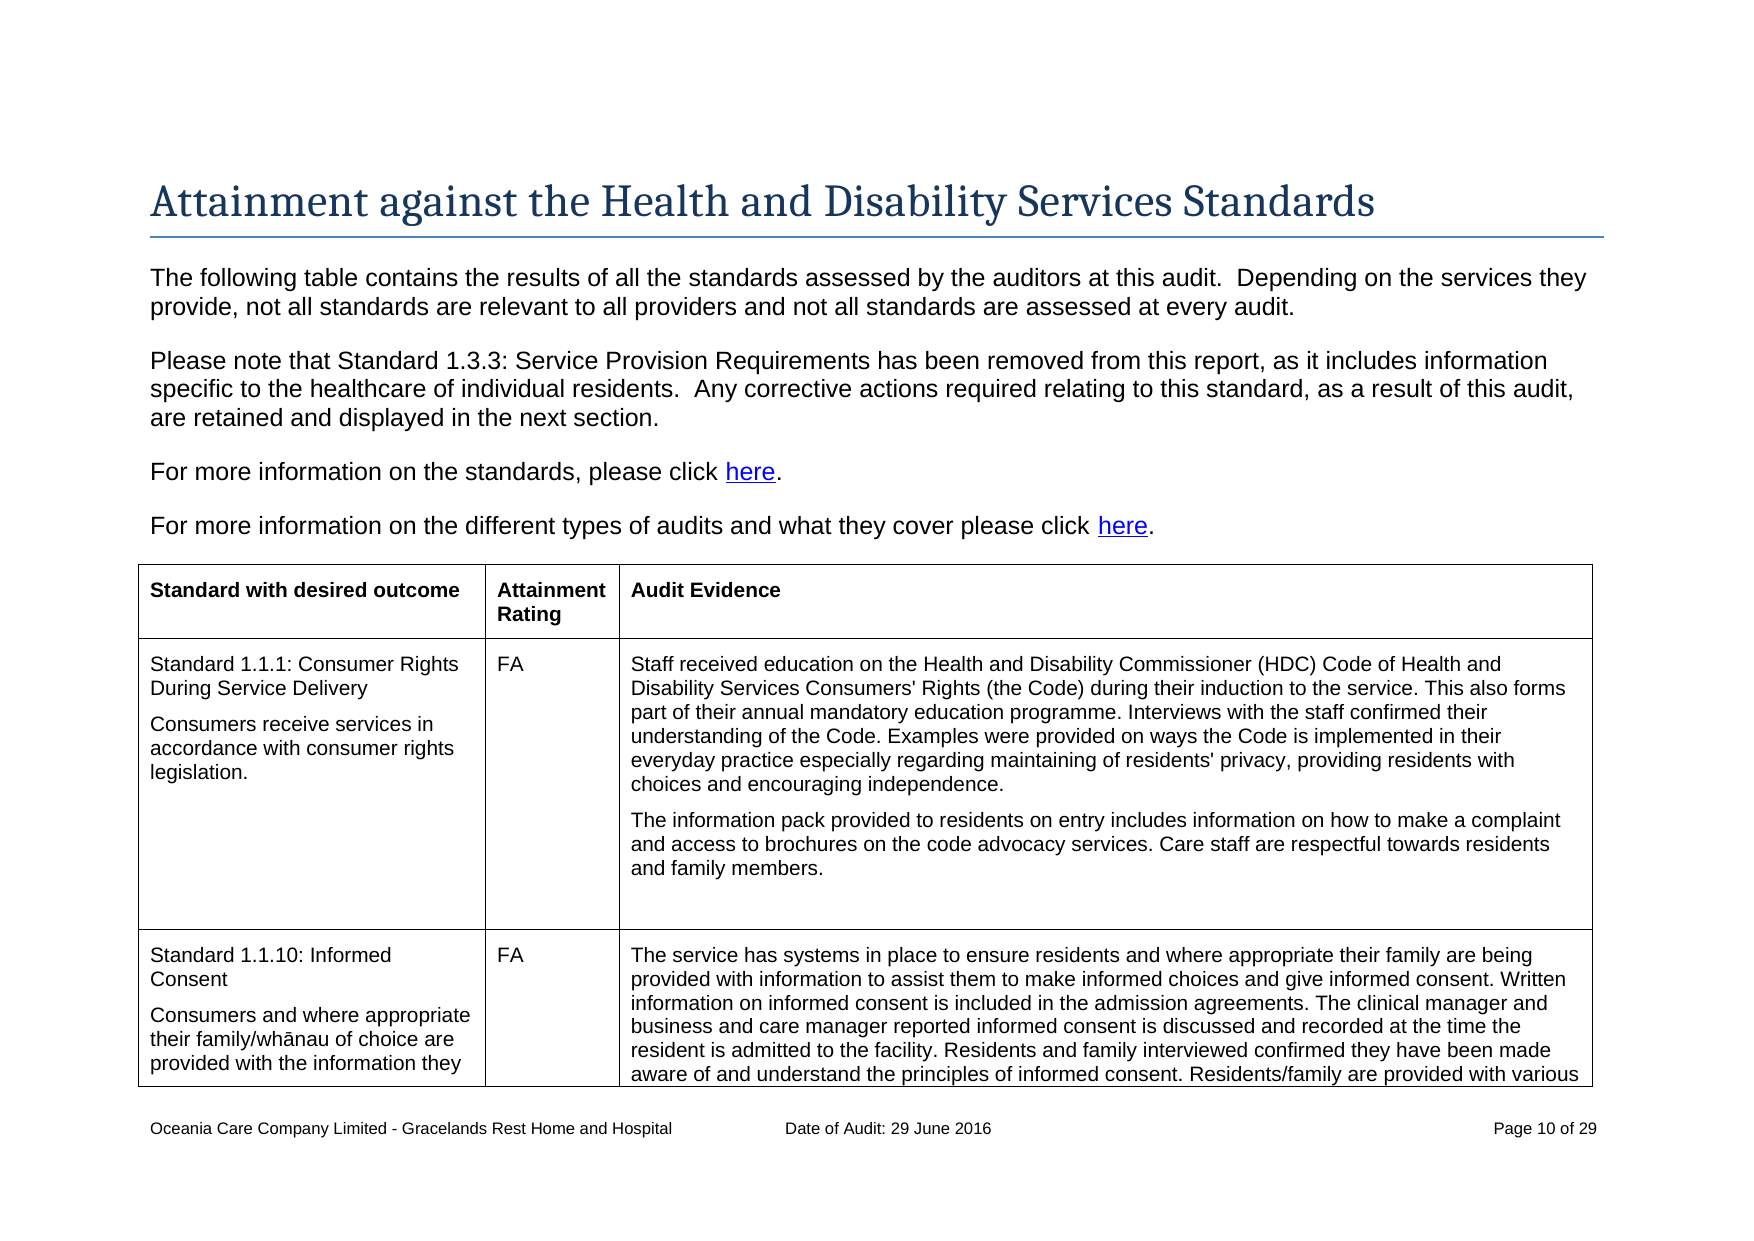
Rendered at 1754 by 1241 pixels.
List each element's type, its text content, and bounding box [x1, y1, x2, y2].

table_cell FA [486, 639, 619, 929]
text Please note that Standard 1.3.3: Service Provision Requirements has been removed from this report, as it includes information specific to the healthcare of individual residents. Any corrective actions required relating to this standard, as a result of this audit, are retained and displayed in the next section. [150, 346, 1604, 432]
table_cell Staff received education on the Health and Disability Commissioner (HDC) Code of Health and Disability Services Consumers' Rights (the Code) during their induction to the service. This also forms part of their annual mandatory education programme. Interviews with the staff confirmed their understanding of the Code. Examples were provided on ways the Code is implemented in their everyday practice especially regarding maintaining of residents' privacy, providing residents with choices and encouraging independence. The information pack provided to residents on entry includes information on how to make a complaint and access to brochures on the code advocacy services. Care staff are respectful towards residents and family members. [620, 639, 1592, 929]
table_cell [620, 930, 1592, 1086]
text For more information on the standards, please click here. [150, 457, 1604, 486]
table_header Audit Evidence [620, 565, 1592, 638]
text The following table contains the results of all the standards assessed by the auditors at this audit. Depending on the services they provide, not all standards are relevant to all providers and not all standards are assessed at every audit. [150, 263, 1604, 321]
text For more information on the different types of audits and what they cover please click here. [150, 511, 1604, 539]
table_header Standard with desired outcome [139, 565, 485, 638]
table_cell FA [486, 930, 619, 1086]
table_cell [139, 930, 485, 1086]
subtitle Attainment against the Health and Disability Services Standards [150, 175, 1604, 236]
table_header Attainment Rating [486, 565, 619, 638]
table_cell Standard 1.1.1: Consumer Rights During Service Delivery Consumers receive services in accordance with consumer rights legislation. [139, 639, 485, 929]
